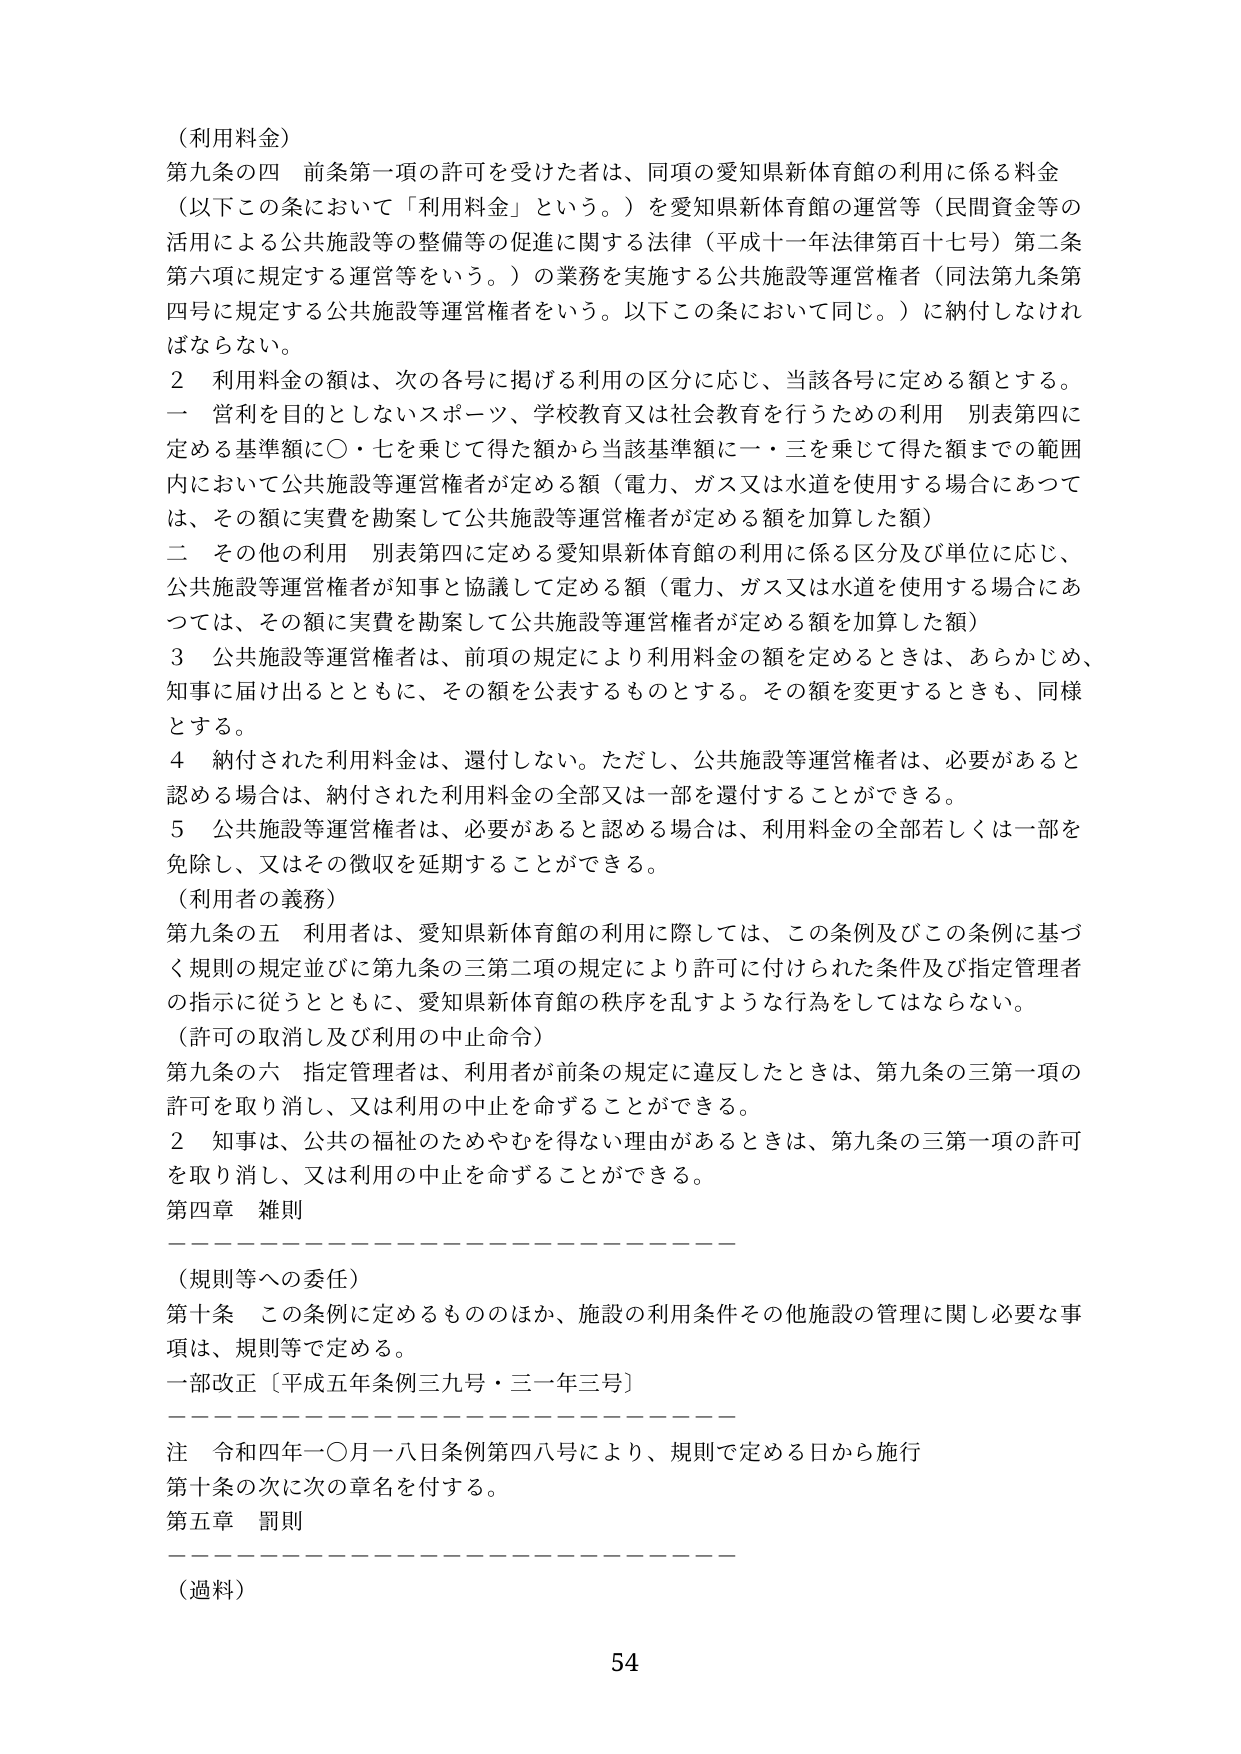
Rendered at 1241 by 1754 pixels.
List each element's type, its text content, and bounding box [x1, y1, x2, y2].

text 注 令和四年一〇月一八日条例第四八号により、規則で定める日から施行 [166, 1434, 1083, 1468]
text 第九条の六 指定管理者は、利用者が前条の規定に違反したときは、第九条の三第一項の許可を取り消し、又は利用の中止を命ずることができる。 [166, 1053, 1083, 1122]
text （過料） [166, 1572, 1083, 1607]
text （許可の取消し及び利用の中止命令） [166, 1019, 1083, 1053]
text （利用料金） [166, 119, 1083, 154]
text （規則等への委任） [166, 1261, 1083, 1295]
text 第九条の五 利用者は、愛知県新体育館の利用に際しては、この条例及びこの条例に基づく規則の規定並びに第九条の三第二項の規定により許可に付けられた条件及び指定管理者の指示に従うとともに、愛知県新体育館の秩序を乱すような行為をしてはならない。 [166, 915, 1083, 1019]
text 二 その他の利用 別表第四に定める愛知県新体育館の利用に係る区分及び単位に応じ、公共施設等運営権者が知事と協議して定める額（電力、ガス又は水道を使用する場合にあつては、その額に実費を勘案して公共施設等運営権者が定める額を加算した額） [166, 534, 1083, 638]
text 第四章 雑則 [166, 1192, 1083, 1226]
text ２ 利用料金の額は、次の各号に掲げる利用の区分に応じ、当該各号に定める額とする。 [166, 362, 1083, 396]
text 第十条 この条例に定めるもののほか、施設の利用条件その他施設の管理に関し必要な事項は、規則等で定める。 [166, 1295, 1083, 1364]
text 第五章 罰則 [166, 1503, 1083, 1537]
text 一 営利を目的としないスポーツ、学校教育又は社会教育を行うための利用 別表第四に定める基準額に〇・七を乗じて得た額から当該基準額に一・三を乗じて得た額までの範囲内において公共施設等運営権者が定める額（電力、ガス又は水道を使用する場合にあつては、その額に実費を勘案して公共施設等運営権者が定める額を加算した額） [166, 396, 1083, 534]
text －－－－－－－－－－－－－－－－－－－－－－－－－ [166, 1537, 1083, 1572]
text ５ 公共施設等運営権者は、必要があると認める場合は、利用料金の全部若しくは一部を免除し、又はその徴収を延期することができる。 [166, 811, 1083, 880]
text （利用者の義務） [166, 880, 1083, 915]
text 第九条の四 前条第一項の許可を受けた者は、同項の愛知県新体育館の利用に係る料金（以下この条において「利用料金」という。）を愛知県新体育館の運営等（民間資金等の活用による公共施設等の整備等の促進に関する法律（平成十一年法律第百十七号）第二条第六項に規定する運営等をいう。）の業務を実施する公共施設等運営権者（同法第九条第四号に規定する公共施設等運営権者をいう。以下この条において同じ。）に納付しなければならない。 [166, 154, 1083, 362]
text ３ 公共施設等運営権者は、前項の規定により利用料金の額を定めるときは、あらかじめ、知事に届け出るとともに、その額を公表するものとする。その額を変更するときも、同様とする。 [166, 638, 1083, 742]
text －－－－－－－－－－－－－－－－－－－－－－－－－ [166, 1226, 1083, 1261]
text 第十条の次に次の章名を付する。 [166, 1468, 1083, 1503]
text －－－－－－－－－－－－－－－－－－－－－－－－－ [166, 1399, 1083, 1434]
text 一部改正〔平成五年条例三九号・三一年三号〕 [166, 1364, 1083, 1399]
text ４ 納付された利用料金は、還付しない。ただし、公共施設等運営権者は、必要があると認める場合は、納付された利用料金の全部又は一部を還付することができる。 [166, 742, 1083, 811]
text ２ 知事は、公共の福祉のためやむを得ない理由があるときは、第九条の三第一項の許可を取り消し、又は利用の中止を命ずることができる。 [166, 1122, 1083, 1192]
